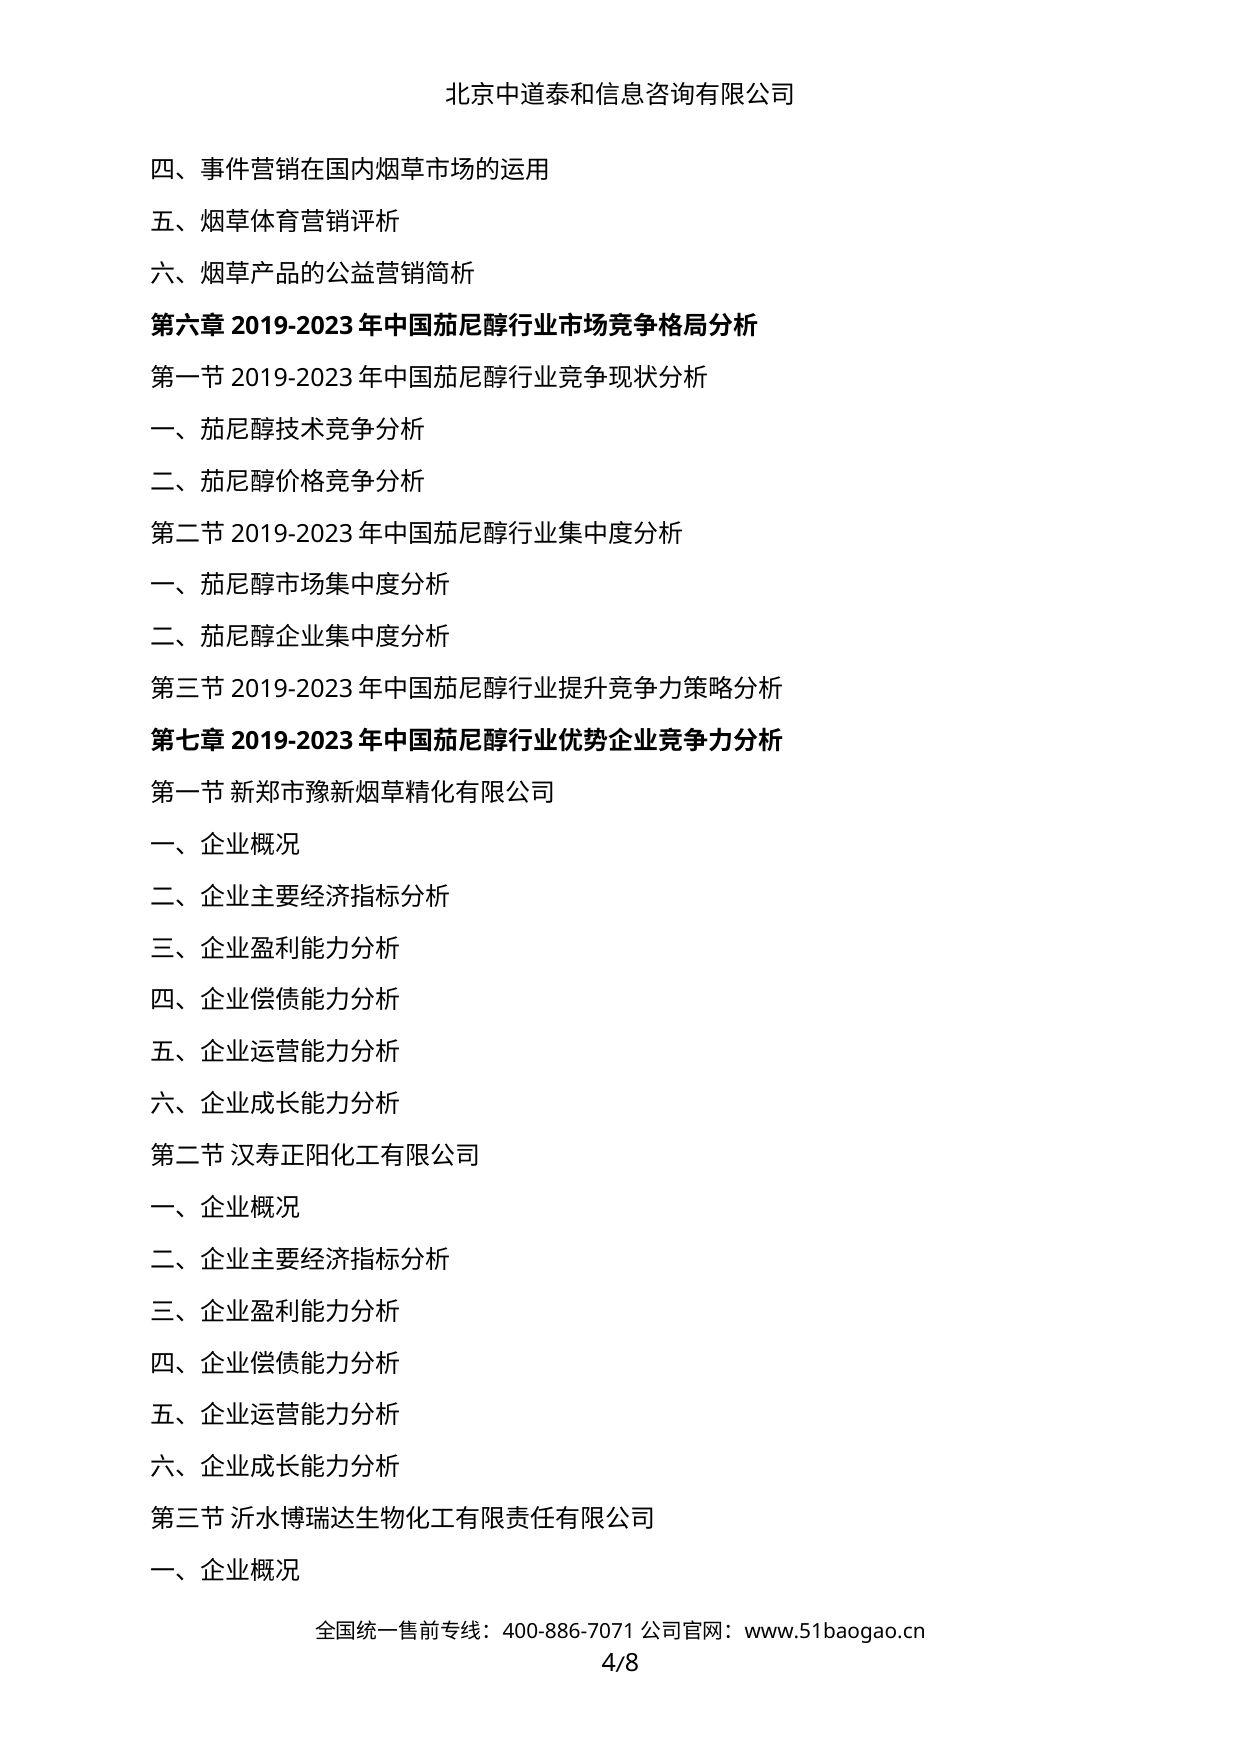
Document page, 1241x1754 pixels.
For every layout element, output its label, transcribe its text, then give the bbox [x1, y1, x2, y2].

text 二、茄尼醇价格竞争分析 [150, 461, 1090, 497]
text 第一节 2019-2023年中国茄尼醇行业竞争现状分析 [150, 357, 1090, 394]
text 六、烟草产品的公益营销简析 [150, 254, 1090, 290]
text 四、企业偿债能力分析 [150, 980, 1090, 1016]
text 一、茄尼醇市场集中度分析 [150, 565, 1090, 601]
text 二、企业主要经济指标分析 [150, 876, 1090, 912]
text 三、企业盈利能力分析 [150, 928, 1090, 964]
text 一、茄尼醇技术竞争分析 [150, 409, 1090, 446]
text 一、企业概况 [150, 824, 1090, 861]
text 四、企业偿债能力分析 [150, 1343, 1090, 1379]
text 第三节 2019-2023年中国茄尼醇行业提升竞争力策略分析 [150, 669, 1090, 705]
text 第二节 2019-2023年中国茄尼醇行业集中度分析 [150, 513, 1090, 549]
text 五、烟草体育营销评析 [150, 202, 1090, 238]
text 四、事件营销在国内烟草市场的运用 [150, 150, 1090, 186]
text 二、企业主要经济指标分析 [150, 1239, 1090, 1276]
text 五、企业运营能力分析 [150, 1032, 1090, 1068]
text 第七章 2019-2023年中国茄尼醇行业优势企业竞争力分析 [150, 721, 1090, 757]
text 一、企业概况 [150, 1187, 1090, 1224]
text 第二节 汉寿正阳化工有限公司 [150, 1136, 1090, 1172]
text 一、企业概况 [150, 1551, 1090, 1587]
text 三、企业盈利能力分析 [150, 1291, 1090, 1327]
text 二、茄尼醇企业集中度分析 [150, 617, 1090, 653]
text 六、企业成长能力分析 [150, 1447, 1090, 1483]
text 第一节 新郑市豫新烟草精化有限公司 [150, 772, 1090, 809]
text 五、企业运营能力分析 [150, 1395, 1090, 1431]
text 第六章 2019-2023年中国茄尼醇行业市场竞争格局分析 [150, 306, 1090, 342]
text 第三节 沂水博瑞达生物化工有限责任有限公司 [150, 1499, 1090, 1535]
text 六、企业成长能力分析 [150, 1084, 1090, 1120]
